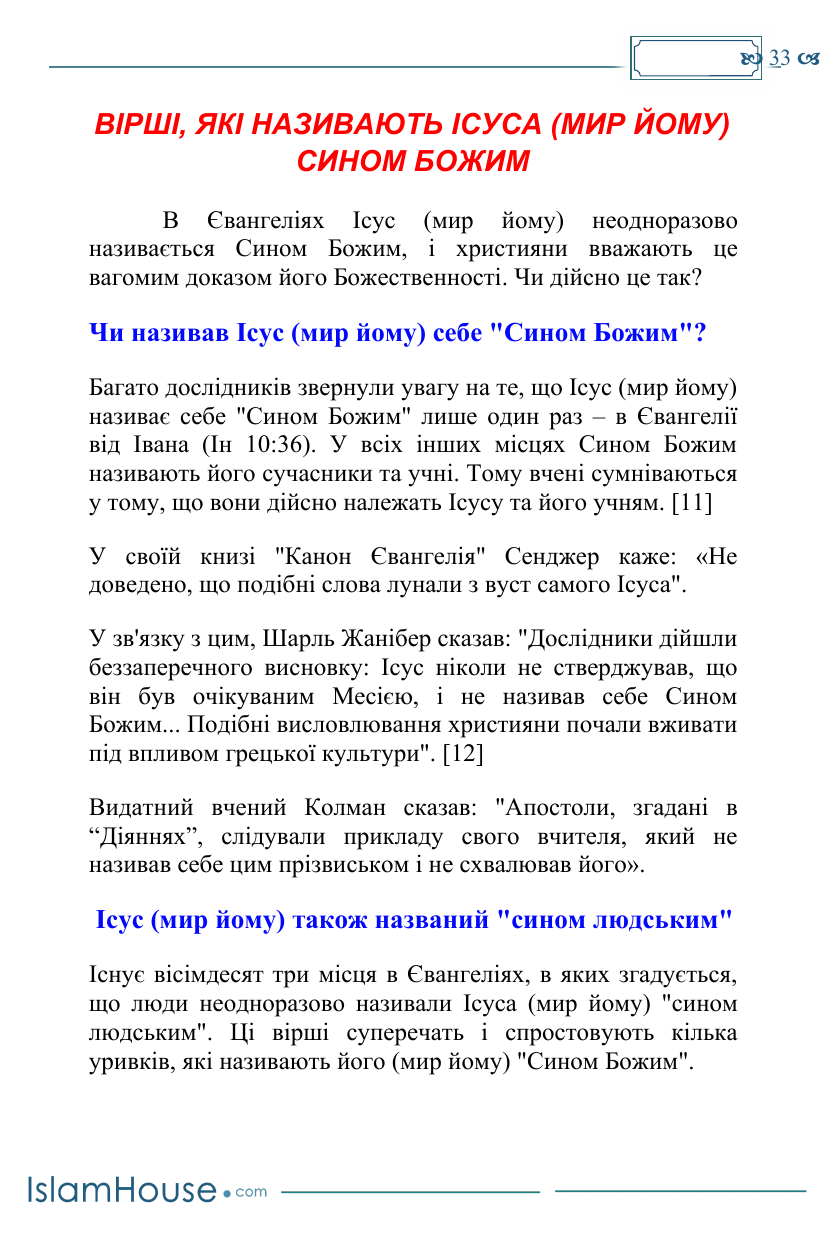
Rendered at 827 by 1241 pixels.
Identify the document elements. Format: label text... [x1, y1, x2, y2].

text Існує вісімдесят три місця в Євангеліях, в яких згадується, що люди неодноразово називали Ісуса (мир йому) "сином людським". Ці вірші суперечать і спростовують кілька уривків, які називають його (мир йому) "Сином Божим". [89, 959, 738, 1074]
text Ісус (мир йому) також названий "сином людським" [89, 903, 738, 934]
text У зв'язку з цим, Шарль Жанібер сказав: "Дослідники дійшли беззаперечного висновку: Ісус ніколи не стверджував, що він був очікуваним Месією, і не називав себе Сином Божим... Подібні висловлювання християни почали вживати під впливом грецької культури". [12] [89, 623, 738, 767]
picture [548, 1170, 807, 1208]
text ВІРШІ, ЯКІ НАЗИВАЮТЬ ІСУСА (МИР ЙОМУ) СИНОМ БОЖИМ [89, 107, 738, 177]
text Багато дослідників звернули увагу на те, що Ісус (мир йому) називає себе "Сином Божим" лише один раз – в Євангелії від Івана (Ін 10:36). У всіх інших місцях Сином Божим називають його сучасники та учні. Тому вчені сумніваються у тому, що вони дійсно належать Ісусу та його учням. [11] [89, 372, 738, 516]
text Видатний вчений Колман сказав: "Апостоли, згадані в “Діяннях”, слідували прикладу свого вчителя, який не називав себе цим прізвиськом і не схвалював його». [89, 792, 738, 878]
text Чи називав Ісус (мир йому) себе "Сином Божим"? [89, 316, 738, 347]
text У своїй книзі "Канон Євангелія" Сенджер каже: «Не доведено, що подібні слова лунали з вуст самого Ісуса". [89, 541, 738, 598]
picture [20, 1171, 541, 1209]
text В Євангеліях Ісус (мир йому) неодноразово називається Сином Божим, і християни вважають це вагомим доказом його Божественності. Чи дійсно це так? [89, 205, 738, 291]
